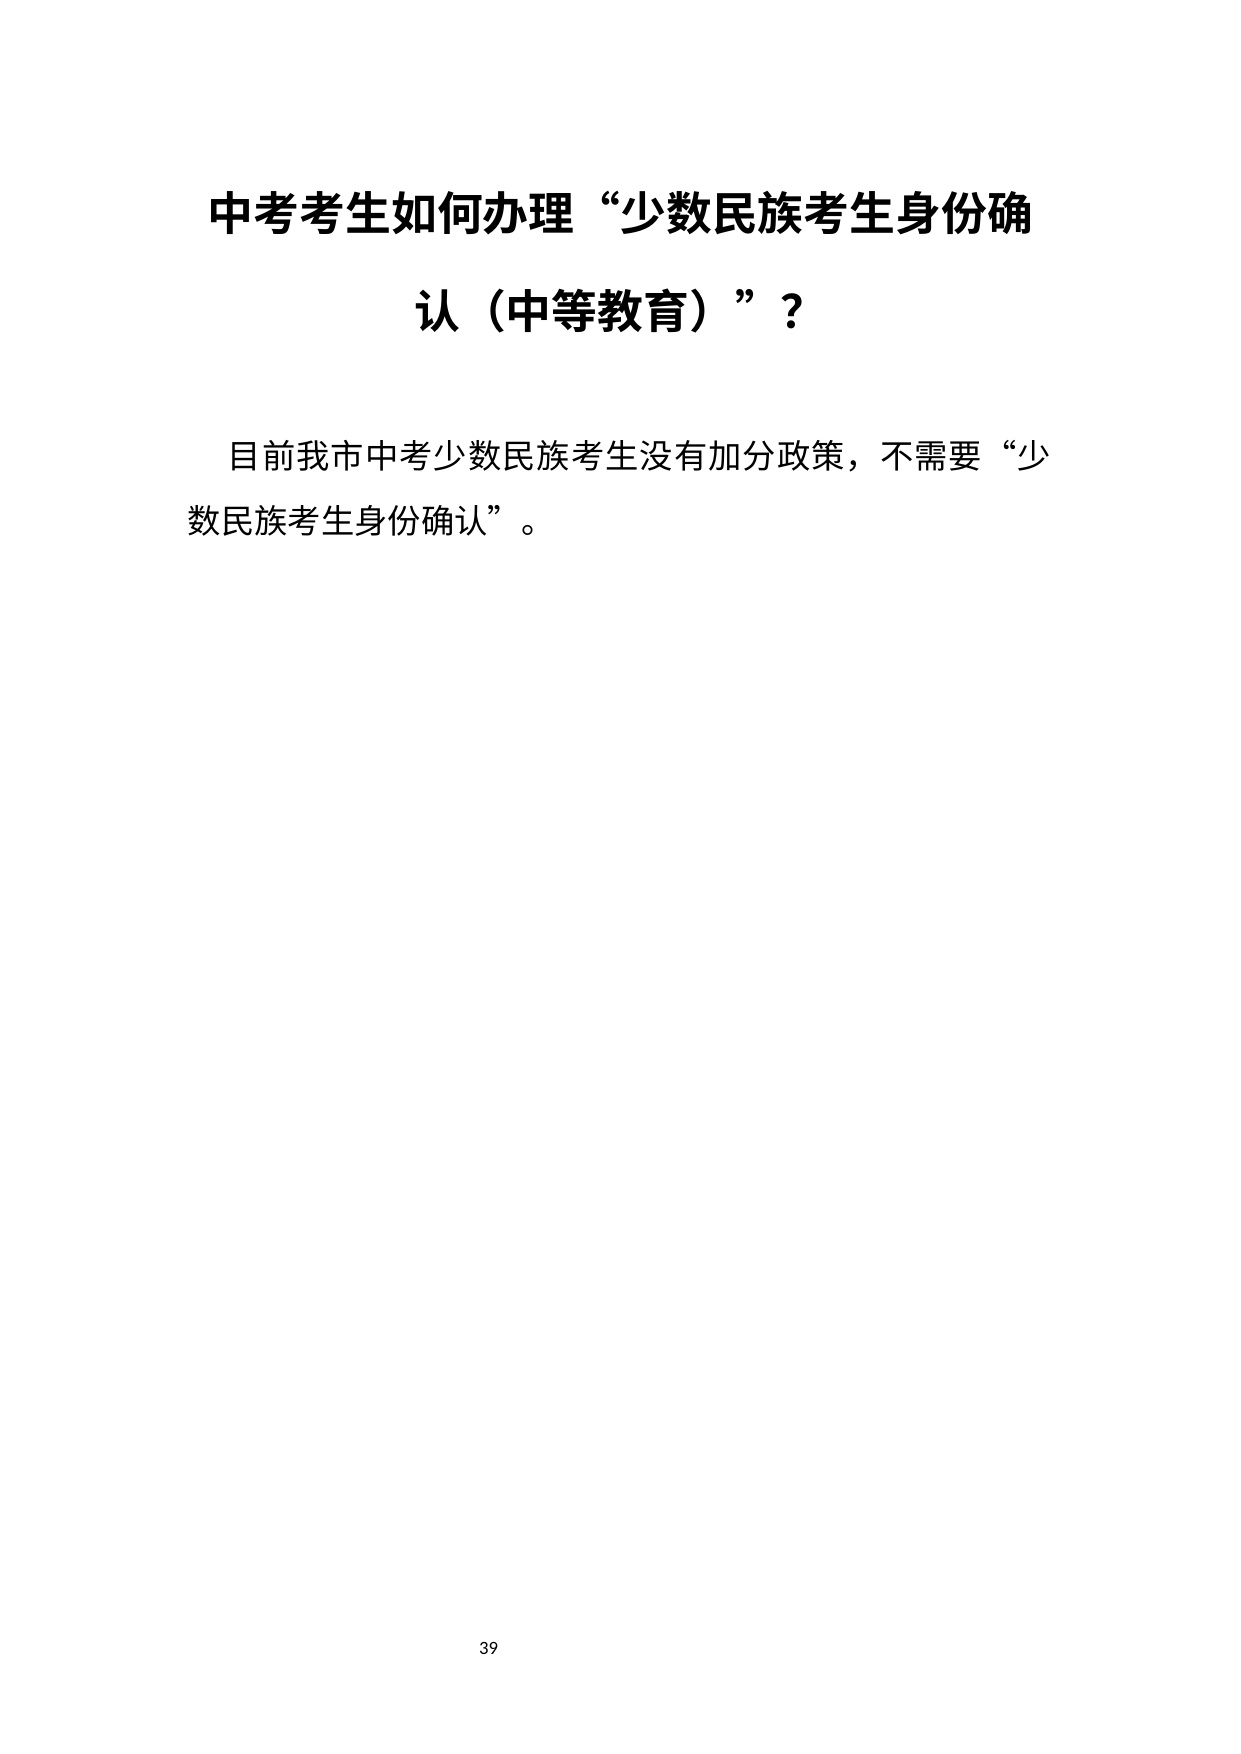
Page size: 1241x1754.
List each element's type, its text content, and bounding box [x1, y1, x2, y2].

text 中考考生如何办理“少数民族考生身份确认（中等教育）”？ [187, 162, 1053, 357]
text 目前我市中考少数民族考生没有加分政策，不需要“少数民族考生身份确认”。 [187, 422, 1053, 552]
